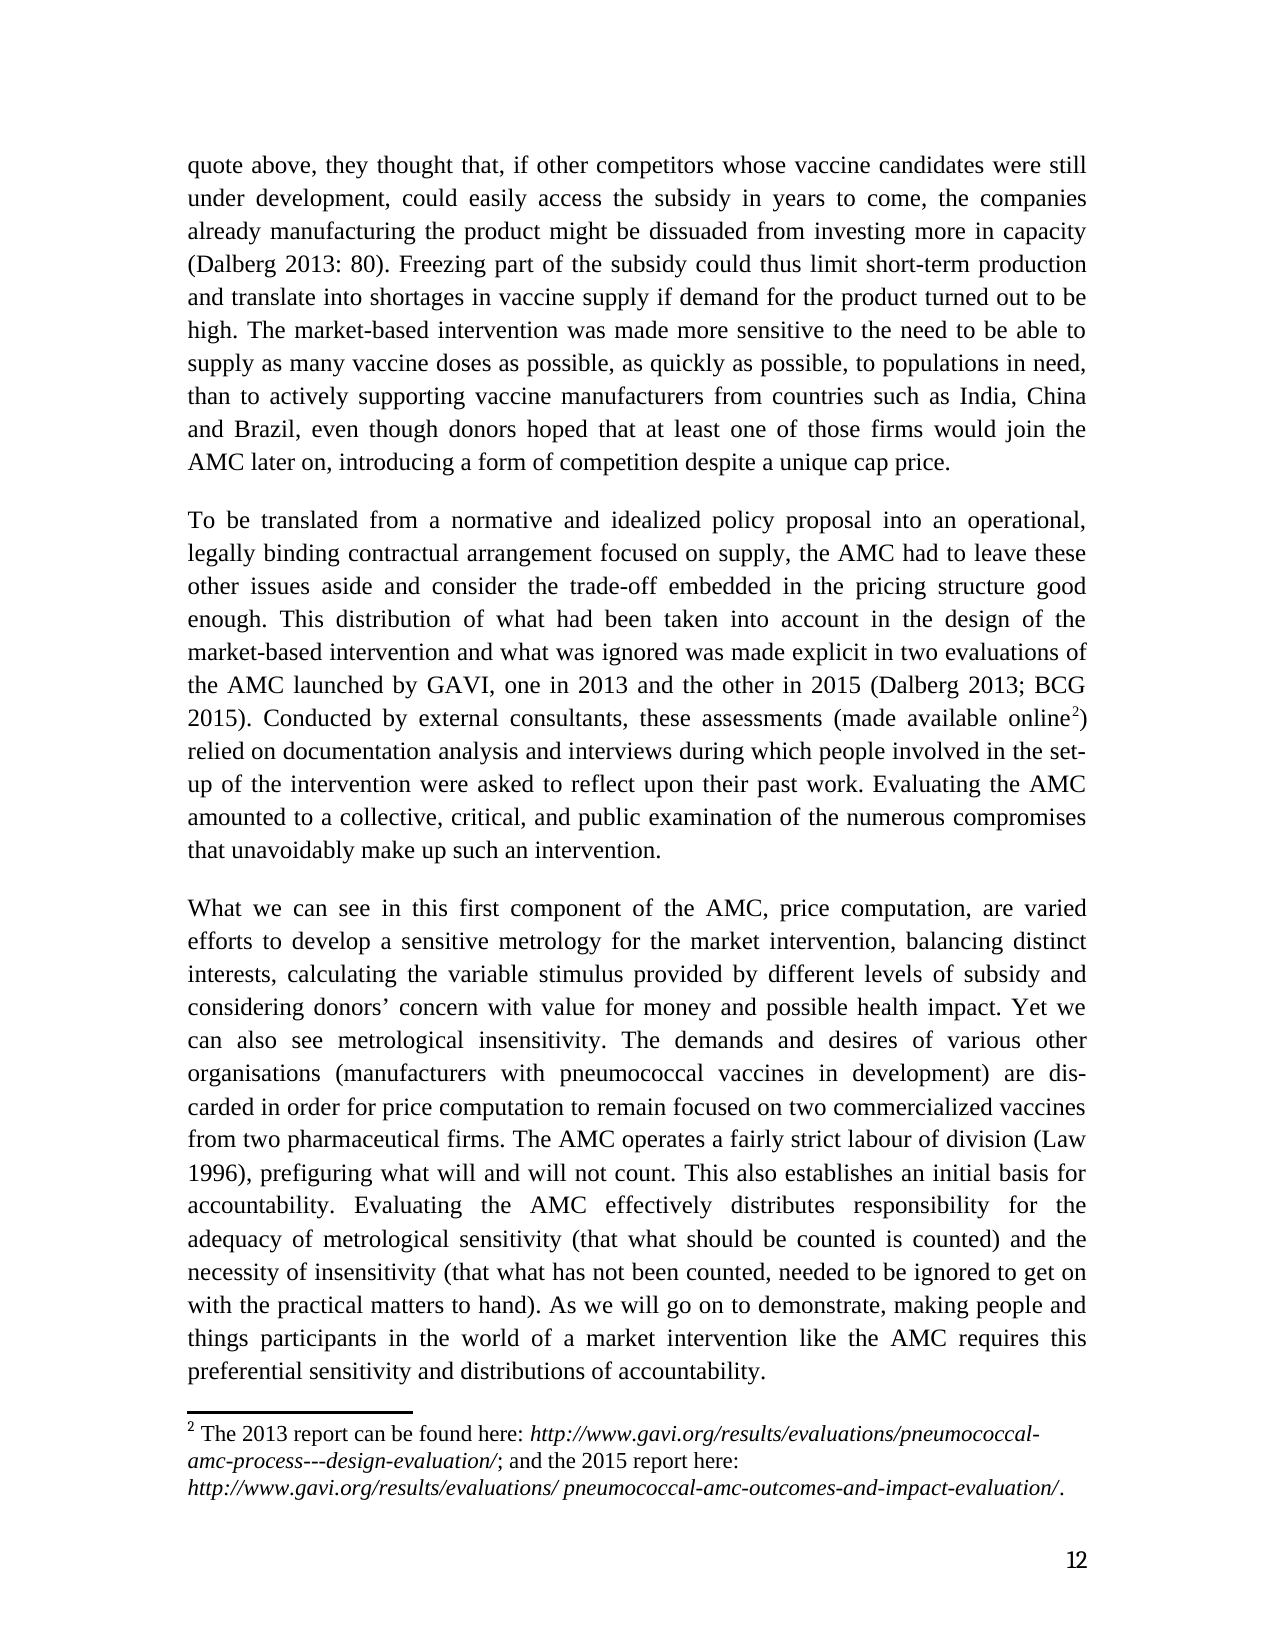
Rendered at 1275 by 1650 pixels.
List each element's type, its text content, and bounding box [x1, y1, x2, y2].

text What we can see in this first component of the AMC, price computation, are varied efforts to develop a sensitive metrology for the market intervention, balancing distinct interests, calculating the variable stimulus provided by different levels of subsidy and considering donors’ concern with value for money and possible health impact. Yet we can also see metrological insensitivity. The demands and desires of various other organisations (manufacturers with pneumococcal vaccines in development) are dis- carded in order for price computation to remain focused on two commercialized vaccines from two pharmaceutical firms. The AMC operates a fairly strict labour of division (Law 1996), prefiguring what will and will not count. This also establishes an initial basis for accountability. Evaluating the AMC effectively distributes responsibility for the adequacy of metrological sensitivity (that what should be counted is counted) and the necessity of insensitivity (that what has not been counted, needed to be ignored to get on with the practical matters to hand). As we will go on to demonstrate, making people and things participants in the world of a market intervention like the AMC requires this preferential sensitivity and distributions of accountability. [187, 893, 1087, 1384]
text To be translated from a normative and idealized policy proposal into an operational, legally binding contractual arrangement focused on supply, the AMC had to leave these other issues aside and consider the trade-off embedded in the pricing structure good enough. This distribution of what had been taken into account in the design of the market-based intervention and what was ignored was made explicit in two evaluations of the AMC launched by GAVI, one in 2013 and the other in 2015 (Dalberg 2013; BCG 2015). Conducted by external consultants, these assessments (made available online) relied on documentation analysis and interviews during which people involved in the set-up of the intervention were asked to reflect upon their past work. Evaluating the AMC amounted to a collective, critical, and public examination of the numerous compromises that unavoidably make up such an intervention. [187, 505, 1087, 864]
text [187, 150, 1087, 476]
